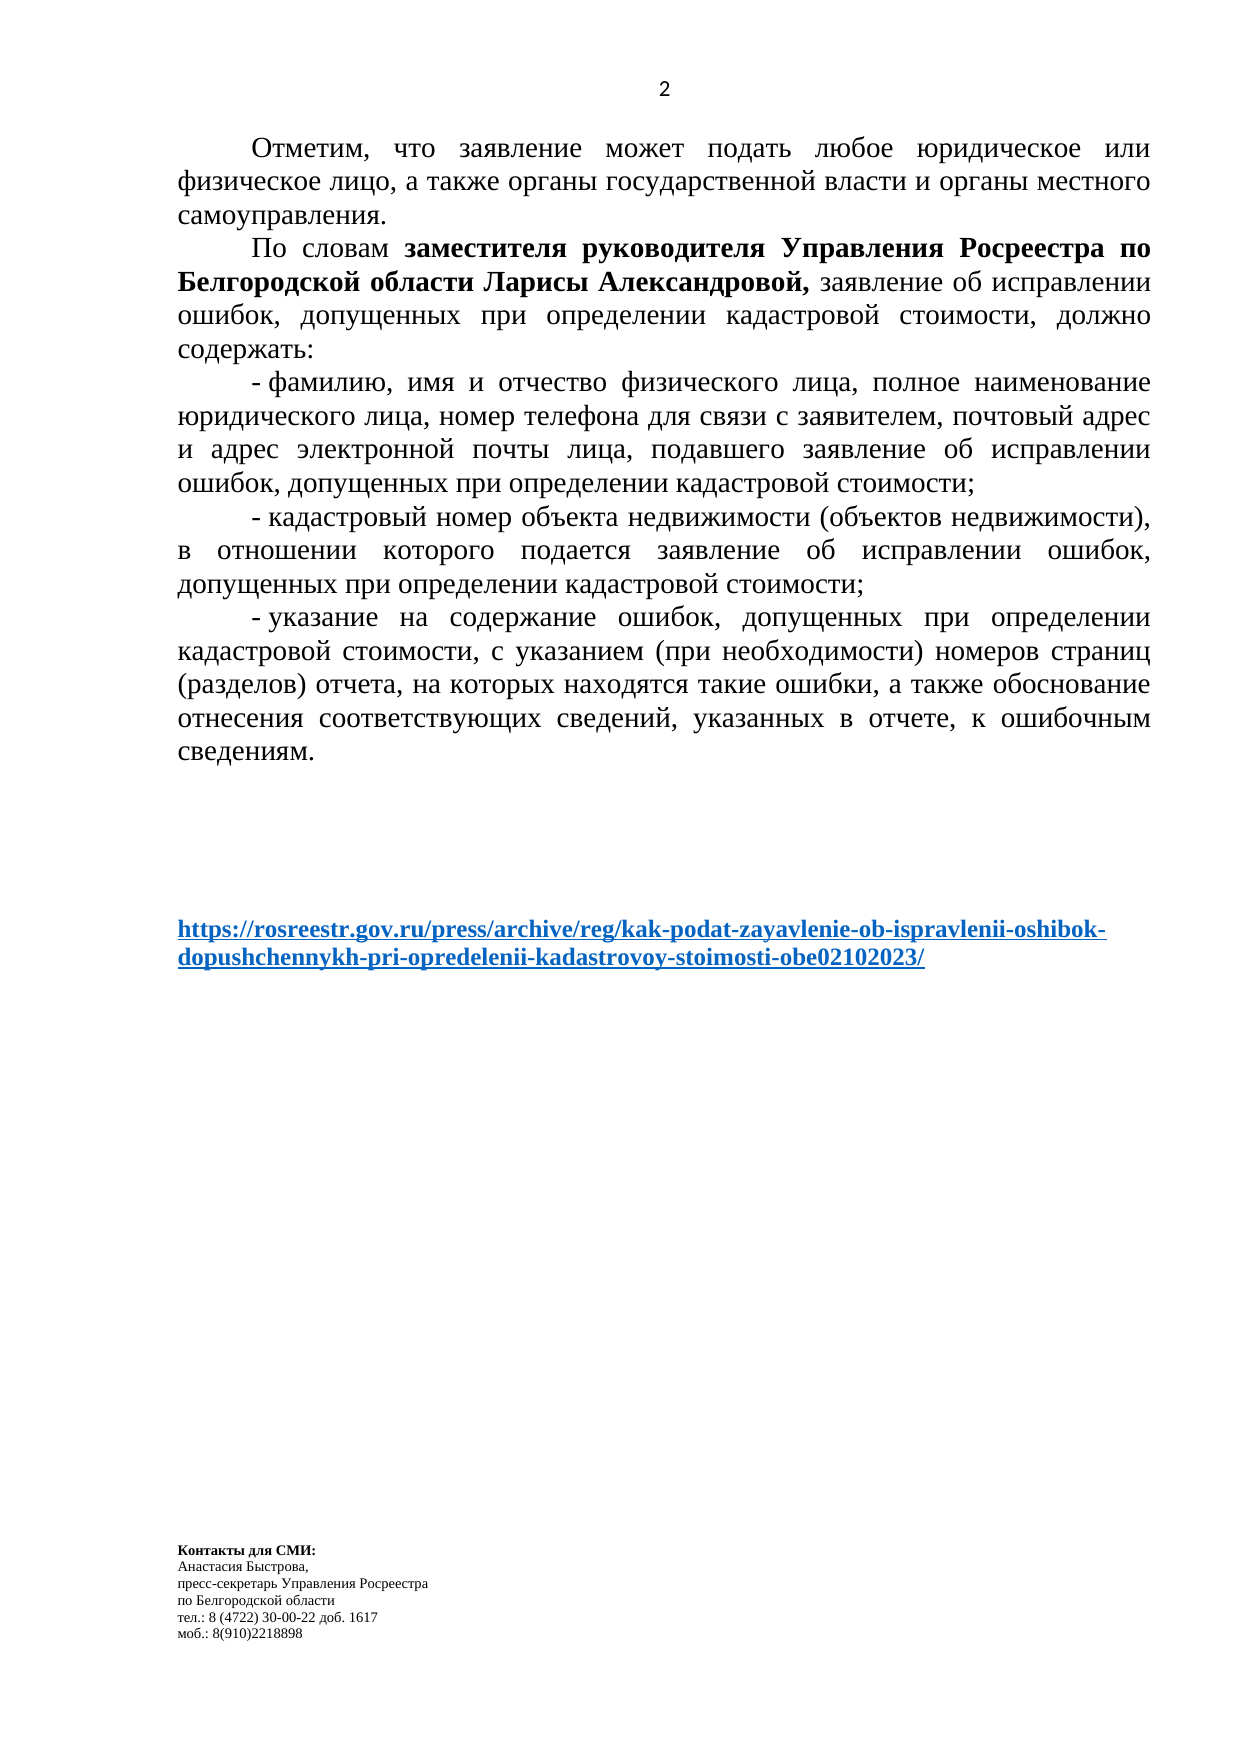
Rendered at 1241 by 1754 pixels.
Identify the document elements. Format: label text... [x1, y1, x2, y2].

text Анастасия Быстрова, [177, 1558, 1152, 1575]
text Контакты для СМИ: [177, 1541, 1152, 1558]
text - указание на содержание ошибок, допущенных при определении кадастровой стоимости, с указанием (при необходимости) номеров страниц (разделов) отчета, на которых находятся такие ошибки, а также обоснование отнесения соответствующих сведений, указанных в отчете, к ошибочным сведениям. [177, 599, 1152, 767]
text пресс-секретарь Управления Росреестра [177, 1575, 1152, 1592]
text по Белгородской области [177, 1592, 1152, 1608]
text Отметим, что заявление может подать любое юридическое или физическое лицо, а также органы государственной власти и органы местного самоуправления. [177, 130, 1152, 230]
text - фамилию, имя и отчество физического лица, полное наименование юридического лица, номер телефона для связи с заявителем, почтовый адрес и адрес электронной почты лица, подавшего заявление об исправлении ошибок, допущенных при определении кадастровой стоимости; [177, 364, 1152, 499]
text По словам заместителя руководителя Управления Росреестра по Белгородской области Ларисы Александровой, заявление об исправлении ошибок, допущенных при определении кадастровой стоимости, должно содержать: [177, 230, 1152, 364]
text моб.: 8(910)2218898 [177, 1625, 1152, 1642]
text https://rosreestr.gov.ru/press/archive/reg/kak-podat-zayavlenie-ob-ispravlenii-oshibok-dopushchennykh-pri-opredelenii-kadastrovoy-stoimosti-obe02102023/ [177, 914, 1152, 971]
text - кадастровый номер объекта недвижимости (объектов недвижимости), в отношении которого подается заявление об исправлении ошибок, допущенных при определении кадастровой стоимости; [177, 499, 1152, 599]
text тел.: 8 (4722) 30-00-22 доб. 1617 [177, 1608, 1152, 1625]
